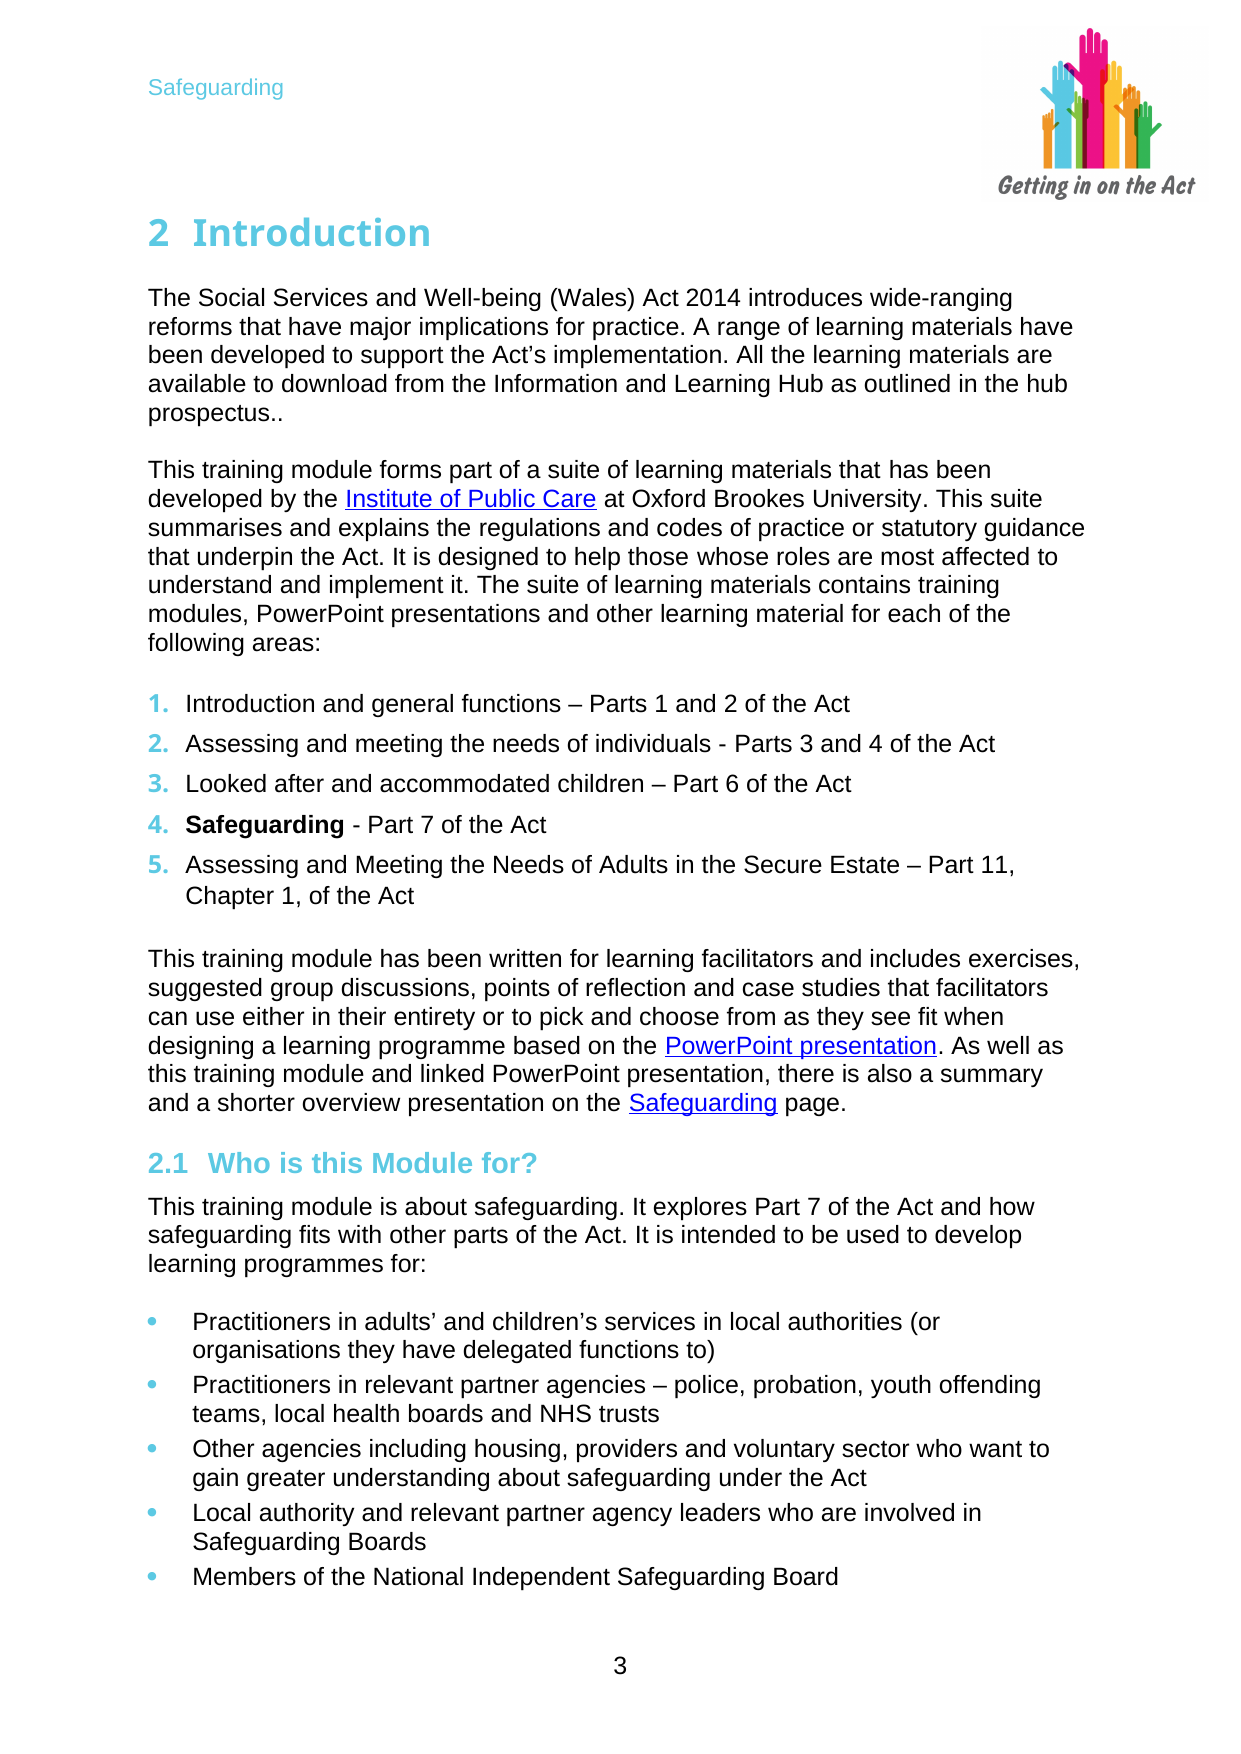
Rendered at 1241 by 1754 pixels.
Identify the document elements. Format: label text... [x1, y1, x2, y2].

list Safeguarding - Part 7 of the Act [148, 806, 1092, 840]
picture [981, 26, 1209, 204]
text Other agencies including housing, providers and voluntary sector who want to gain greater understanding about safeguarding under the Act [148, 1434, 1092, 1492]
text This training module has been written for learning facilitators and includes exercises, suggested group discussions, points of reflection and case studies that facilitators can use either in their entirety or to pick and choose from as they see fit when designing a learning programme based on the PowerPoint presentation. As well as this training module and linked PowerPoint presentation, there is also a summary and a shorter overview presentation on the Safeguarding page. [148, 944, 1092, 1117]
list Assessing and Meeting the Needs of Adults in the Secure Estate – Part 11, Chapter 1, of the Act [148, 847, 1092, 909]
text Local authority and relevant partner agency leaders who are involved in Safeguarding Boards [148, 1498, 1092, 1556]
list Introduction and general functions – Parts 1 and 2 of the Act [148, 685, 1092, 719]
text Practitioners in adults’ and children’s services in local authorities (or organisations they have delegated functions to) [148, 1307, 1092, 1364]
list Looked after and accommodated children – Part 6 of the Act [148, 766, 1092, 800]
text This training module is about safeguarding. It explores Part 7 of the Act and how safeguarding fits with other parts of the Act. It is intended to be used to develop learning programmes for: [148, 1192, 1092, 1278]
text This training module forms part of a suite of learning materials that has been developed by the Institute of Public Care at Oxford Brookes University. This suite summarises and explains the regulations and codes of practice or statutory guidance that underpin the Act. It is designed to help those whose roles are most affected to understand and implement it. The suite of learning materials contains training modules, PowerPoint presentations and other learning material for each of the following areas: [148, 455, 1092, 657]
text The Social Services and Well-being (Wales) Act 2014 introduces wide-ranging reforms that have major implications for practice. A range of learning materials have been developed to support the Act’s implementation. All the learning materials are available to download from the Information and Learning Hub as outlined in the hub prospectus.. [148, 283, 1092, 427]
subtitle Introduction [148, 207, 1092, 258]
subtitle Who is this Module for? [148, 1146, 1092, 1179]
list Assessing and meeting the needs of individuals - Parts 3 and 4 of the Act [148, 726, 1092, 760]
text Members of the National Independent Safeguarding Board [148, 1562, 1092, 1591]
text Practitioners in relevant partner agencies – police, probation, youth offending teams, local health boards and NHS trusts [148, 1371, 1092, 1428]
